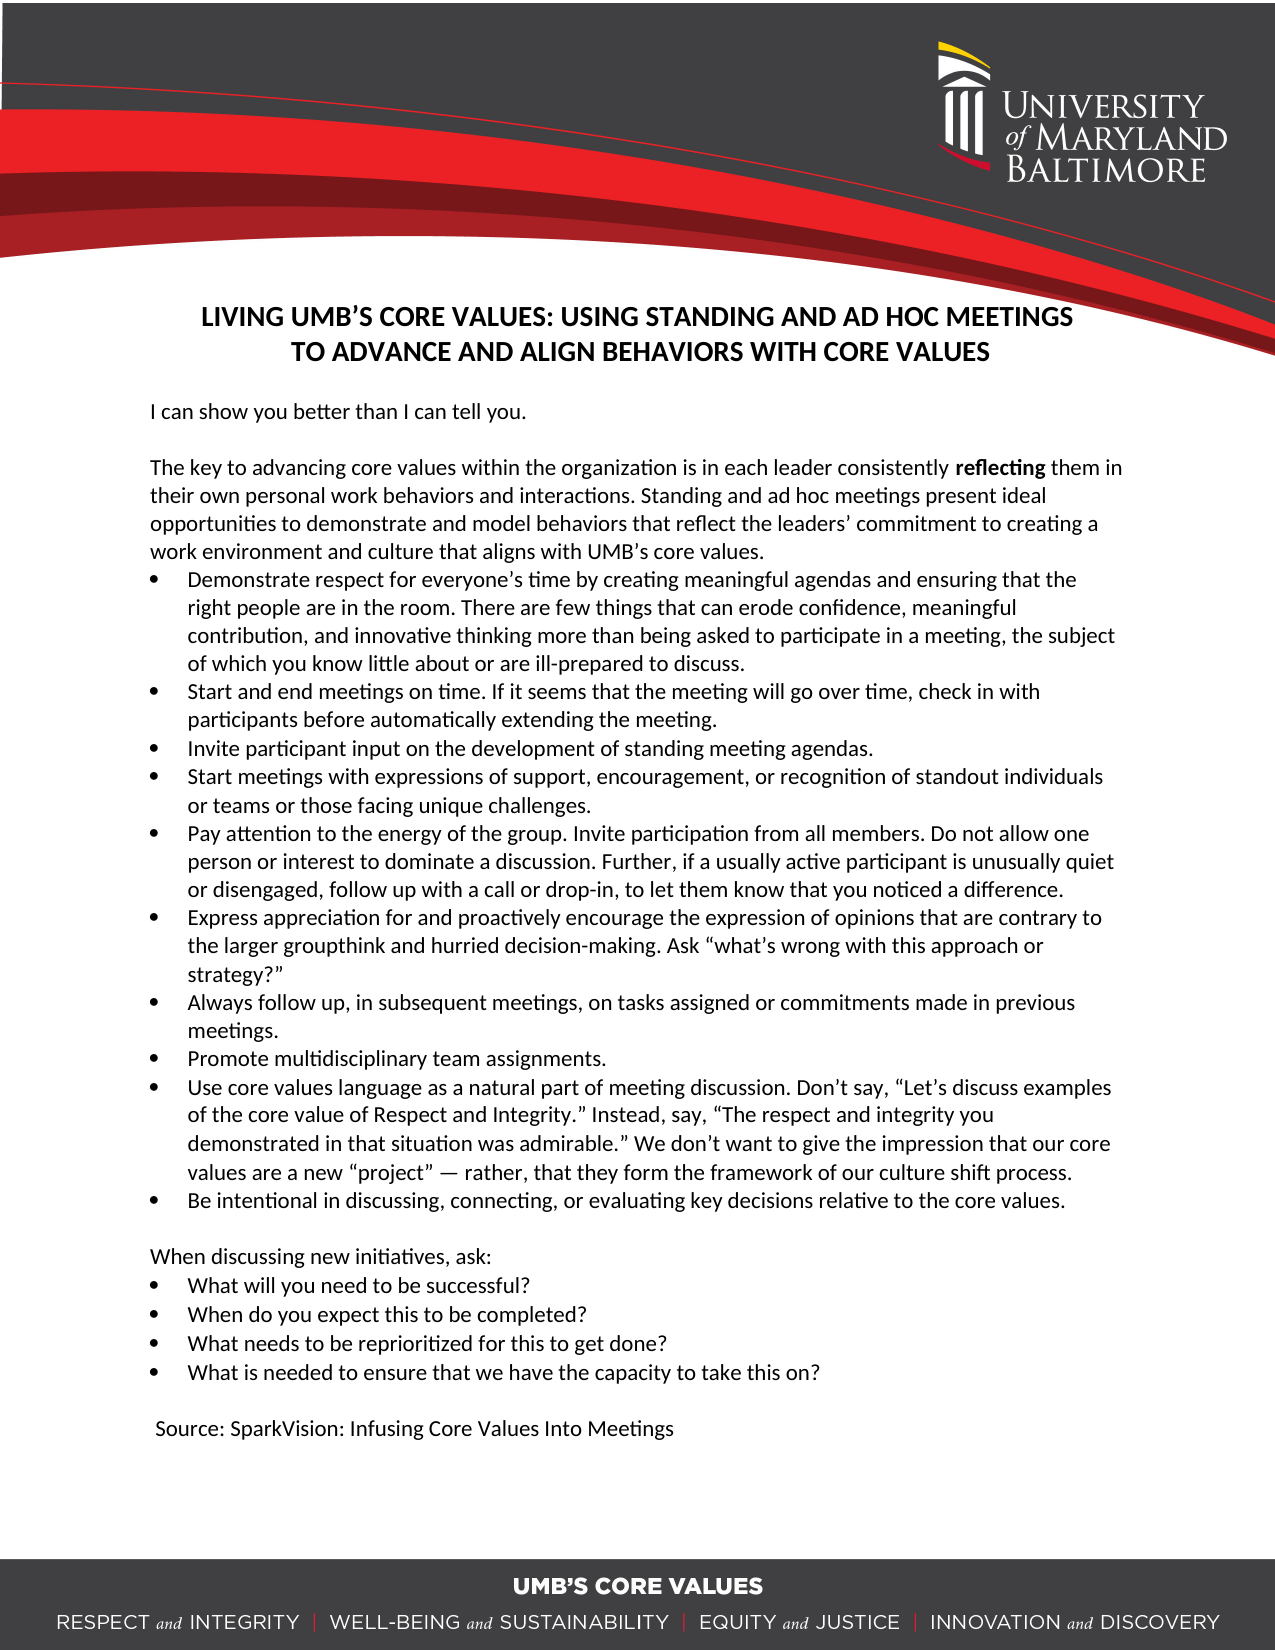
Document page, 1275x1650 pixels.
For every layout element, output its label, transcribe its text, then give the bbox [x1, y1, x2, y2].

text I can show you better than I can tell you. [150, 397, 1125, 425]
list Express appreciation for and proactively encourage the expression of opinions that are contrary to the larger groupthink and hurried decision-making. Ask “what’s wrong with this approach or strategy?” [150, 903, 1125, 988]
list Pay attention to the energy of the group. Invite participation from all members. Do not allow one person or interest to dominate a discussion. Further, if a usually active participant is unusually quiet or disengaged, follow up with a call or drop-in, to let them know that you noticed a difference. [150, 819, 1125, 903]
text The key to advancing core values within the organization is in each leader consistently reflecting them in their own personal work behaviors and interactions. Standing and ad hoc meetings present ideal opportunities to demonstrate and model behaviors that reflect the leaders’ commitment to creating a work environment and culture that aligns with UMB’s core values. [150, 453, 1125, 565]
list Demonstrate respect for everyone’s time by creating meaningful agendas and ensuring that the right people are in the room. There are few things that can erode confidence, meaningful contribution, and innovative thinking more than being asked to participate in a meeting, the subject of which you know little about or are ill-prepared to discuss. [150, 565, 1125, 677]
list Be intentional in discussing, connecting, or evaluating key decisions relative to the core values. [150, 1186, 1125, 1214]
text When discussing new initiatives, ask: [150, 1242, 1125, 1270]
list Use core values language as a natural part of meeting discussion. Don’t say, “Let’s discuss examples of the core value of Respect and Integrity.” Instead, say, “The respect and integrity you demonstrated in that situation was admirable.” We don’t want to give the impression that our core values are a new “project” — rather, that they form the framework of our culture shift process. [150, 1073, 1125, 1186]
list Start meetings with expressions of support, encouragement, or recognition of standout individuals or teams or those facing unique challenges. [150, 762, 1125, 819]
text Source: SparkVision: Infusing Core Values Into Meetings [150, 1414, 1125, 1442]
text LIVING UMB’S CORE VALUES: USING STANDING AND AD HOC MEETINGS TO ADVANCE AND ALIGN BEHAVIORS WITH CORE VALUES [150, 298, 1125, 369]
list Promote multidisciplinary team assignments. [150, 1044, 1125, 1073]
list Invite participant input on the development of standing meeting agendas. [150, 733, 1125, 762]
list What will you need to be successful? [150, 1270, 1125, 1299]
list What is needed to ensure that we have the capacity to take this on? [150, 1357, 1125, 1386]
picture [0, 3, 1275, 1650]
list What needs to be reprioritized for this to get done? [150, 1328, 1125, 1357]
list Start and end meetings on time. If it seems that the meeting will go over time, check in with participants before automatically extending the meeting. [150, 677, 1125, 733]
list Always follow up, in subsequent meetings, on tasks assigned or commitments made in previous meetings. [150, 988, 1125, 1044]
list When do you expect this to be completed? [150, 1299, 1125, 1328]
